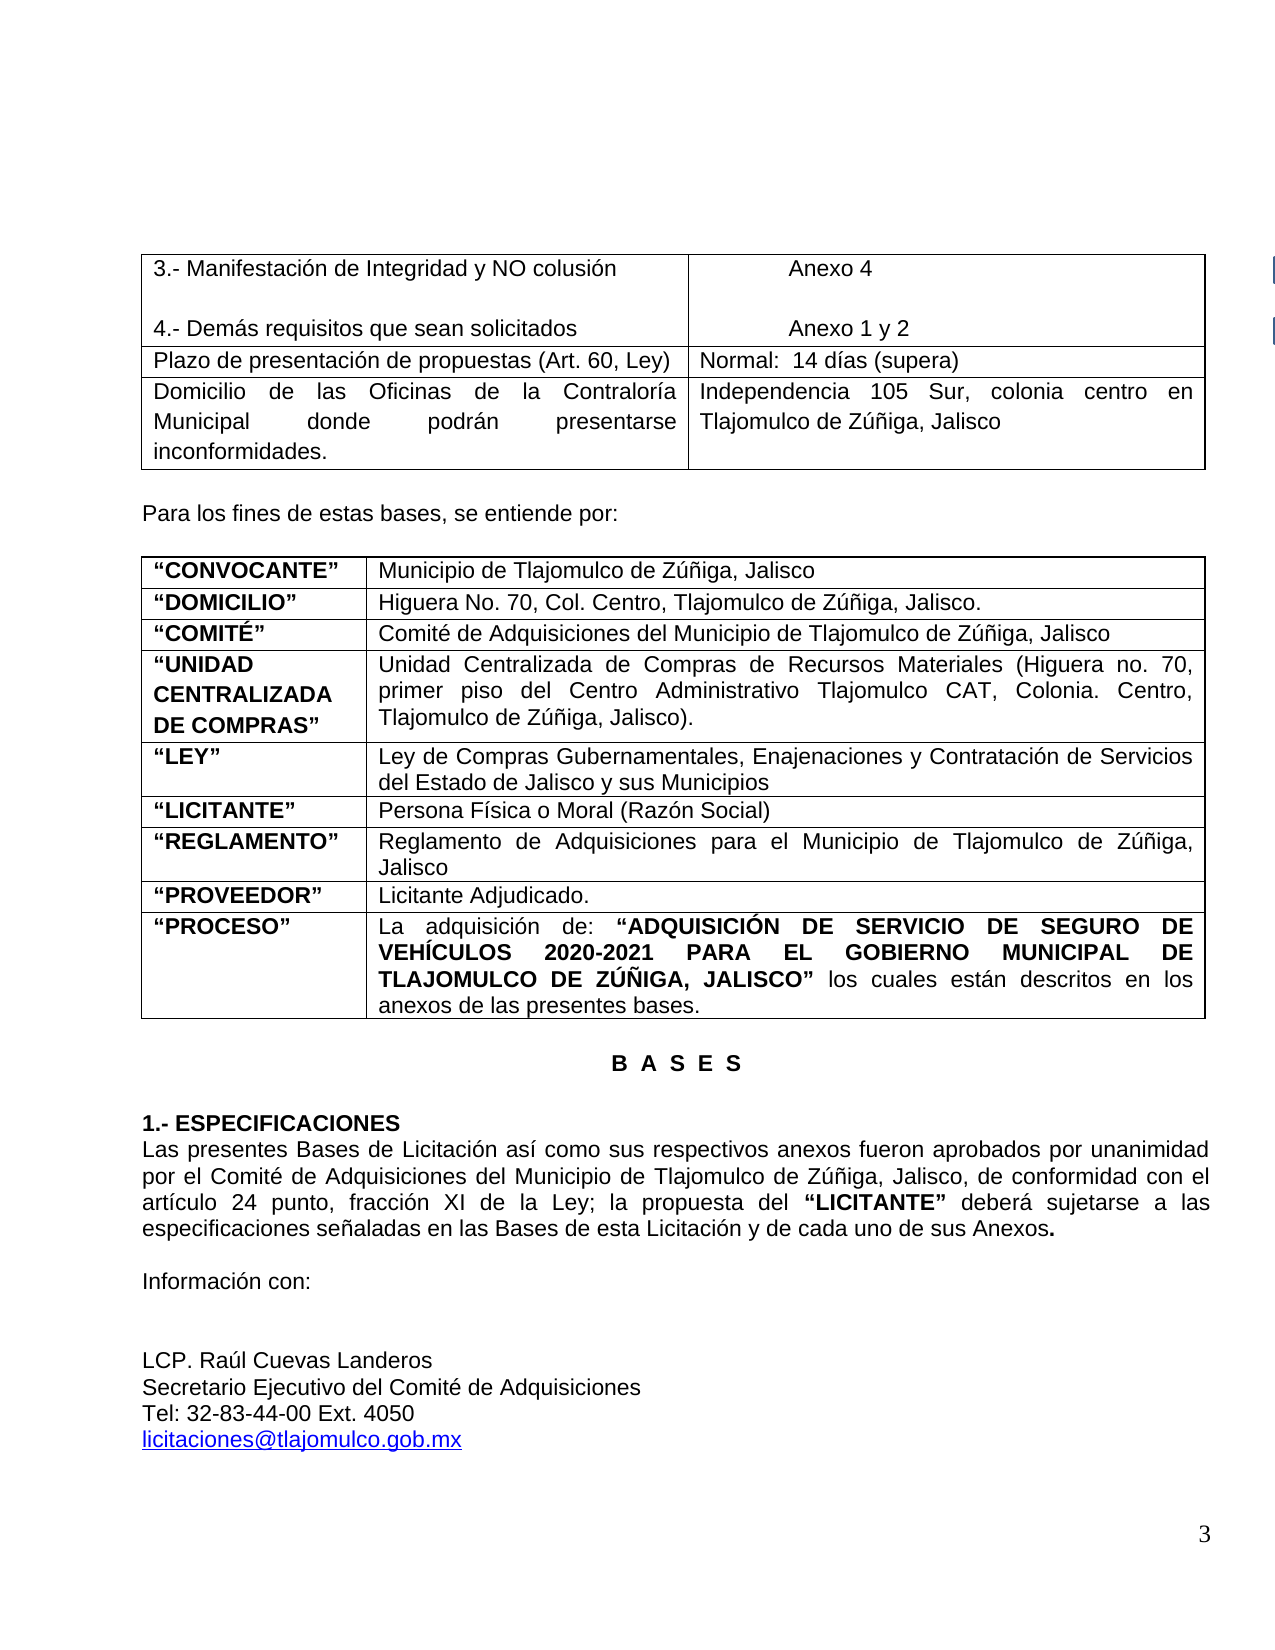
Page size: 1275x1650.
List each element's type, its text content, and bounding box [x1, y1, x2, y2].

text B A S E S [142, 1049, 1211, 1076]
table_cell “DOMICILIO” [142, 589, 366, 619]
table_cell Reglamento de Adquisiciones para el Municipio de Tlajomulco de Zúñiga, Jalisco [367, 828, 1204, 881]
text LCP. Raúl Cuevas Landeros [142, 1347, 1211, 1373]
text Información con: [142, 1268, 1211, 1294]
table_cell “LEY” [142, 743, 366, 796]
table_cell Licitante Adjudicado. [367, 882, 1204, 912]
table_cell “LICITANTE” [142, 797, 366, 827]
table_cell Ley de Compras Gubernamentales, Enajenaciones y Contratación de Servicios del Estado de Jalisco y sus Municipios [367, 743, 1204, 796]
table_cell Comité de Adquisiciones del Municipio de Tlajomulco de Zúñiga, Jalisco [367, 620, 1204, 650]
table_cell “COMITÉ” [142, 620, 366, 650]
table_cell “PROVEEDOR” [142, 882, 366, 912]
table_cell Plazo de presentación de propuestas (Art. 60, Ley) [142, 347, 688, 377]
table_cell “REGLAMENTO” [142, 828, 366, 881]
table_header Municipio de Tlajomulco de Zúñiga, Jalisco [367, 558, 1204, 588]
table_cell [142, 255, 688, 346]
table_cell Higuera No. 70, Col. Centro, Tlajomulco de Zúñiga, Jalisco. [367, 589, 1204, 619]
table_cell Domicilio de las Oficinas de la Contraloría Municipal donde podrán presentarse inconformidades. [142, 378, 688, 468]
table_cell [689, 255, 1204, 346]
table_cell “PROCESO” [142, 913, 366, 1018]
table_header “CONVOCANTE” [142, 558, 366, 588]
table_cell “UNIDAD CENTRALIZADA DE COMPRAS” [142, 651, 366, 742]
table_cell Independencia 105 Sur, colonia centro en Tlajomulco de Zúñiga, Jalisco [689, 378, 1204, 468]
table_cell Unidad Centralizada de Compras de Recursos Materiales (Higuera no. 70, primer piso del Centro Administrativo Tlajomulco CAT, Colonia. Centro, Tlajomulco de Zúñiga, Jalisco). [367, 651, 1204, 742]
text Secretario Ejecutivo del Comité de Adquisiciones [142, 1373, 1211, 1400]
table_cell Persona Física o Moral (Razón Social) [367, 797, 1204, 827]
text Para los fines de estas bases, se entiende por: [142, 500, 1211, 526]
text Tel: 32-83-44-00 Ext. 4050 [142, 1400, 1211, 1426]
table_cell Normal: 14 días (supera) [689, 347, 1204, 377]
text Las presentes Bases de Licitación así como sus respectivos anexos fueron aprobados por unanimidad por el Comité de Adquisiciones del Municipio de Tlajomulco de Zúñiga, Jalisco, de conformidad con el artículo 24 punto, fracción XI de la Ley; la propuesta del “LICITANTE” deberá sujetarse a las especificaciones señaladas en las Bases de esta Licitación y de cada uno de sus Anexos. [142, 1136, 1211, 1242]
table_cell La adquisición de: “ADQUISICIÓN DE SERVICIO DE SEGURO DE VEHÍCULOS 2020-2021 PARA EL GOBIERNO MUNICIPAL DE TLAJOMULCO DE ZÚÑIGA, JALISCO” los cuales están descritos en los anexos de las presentes bases. [367, 913, 1204, 1018]
text licitaciones@tlajomulco.gob.mx [142, 1426, 1211, 1452]
text 1.- ESPECIFICACIONES [142, 1110, 1211, 1136]
